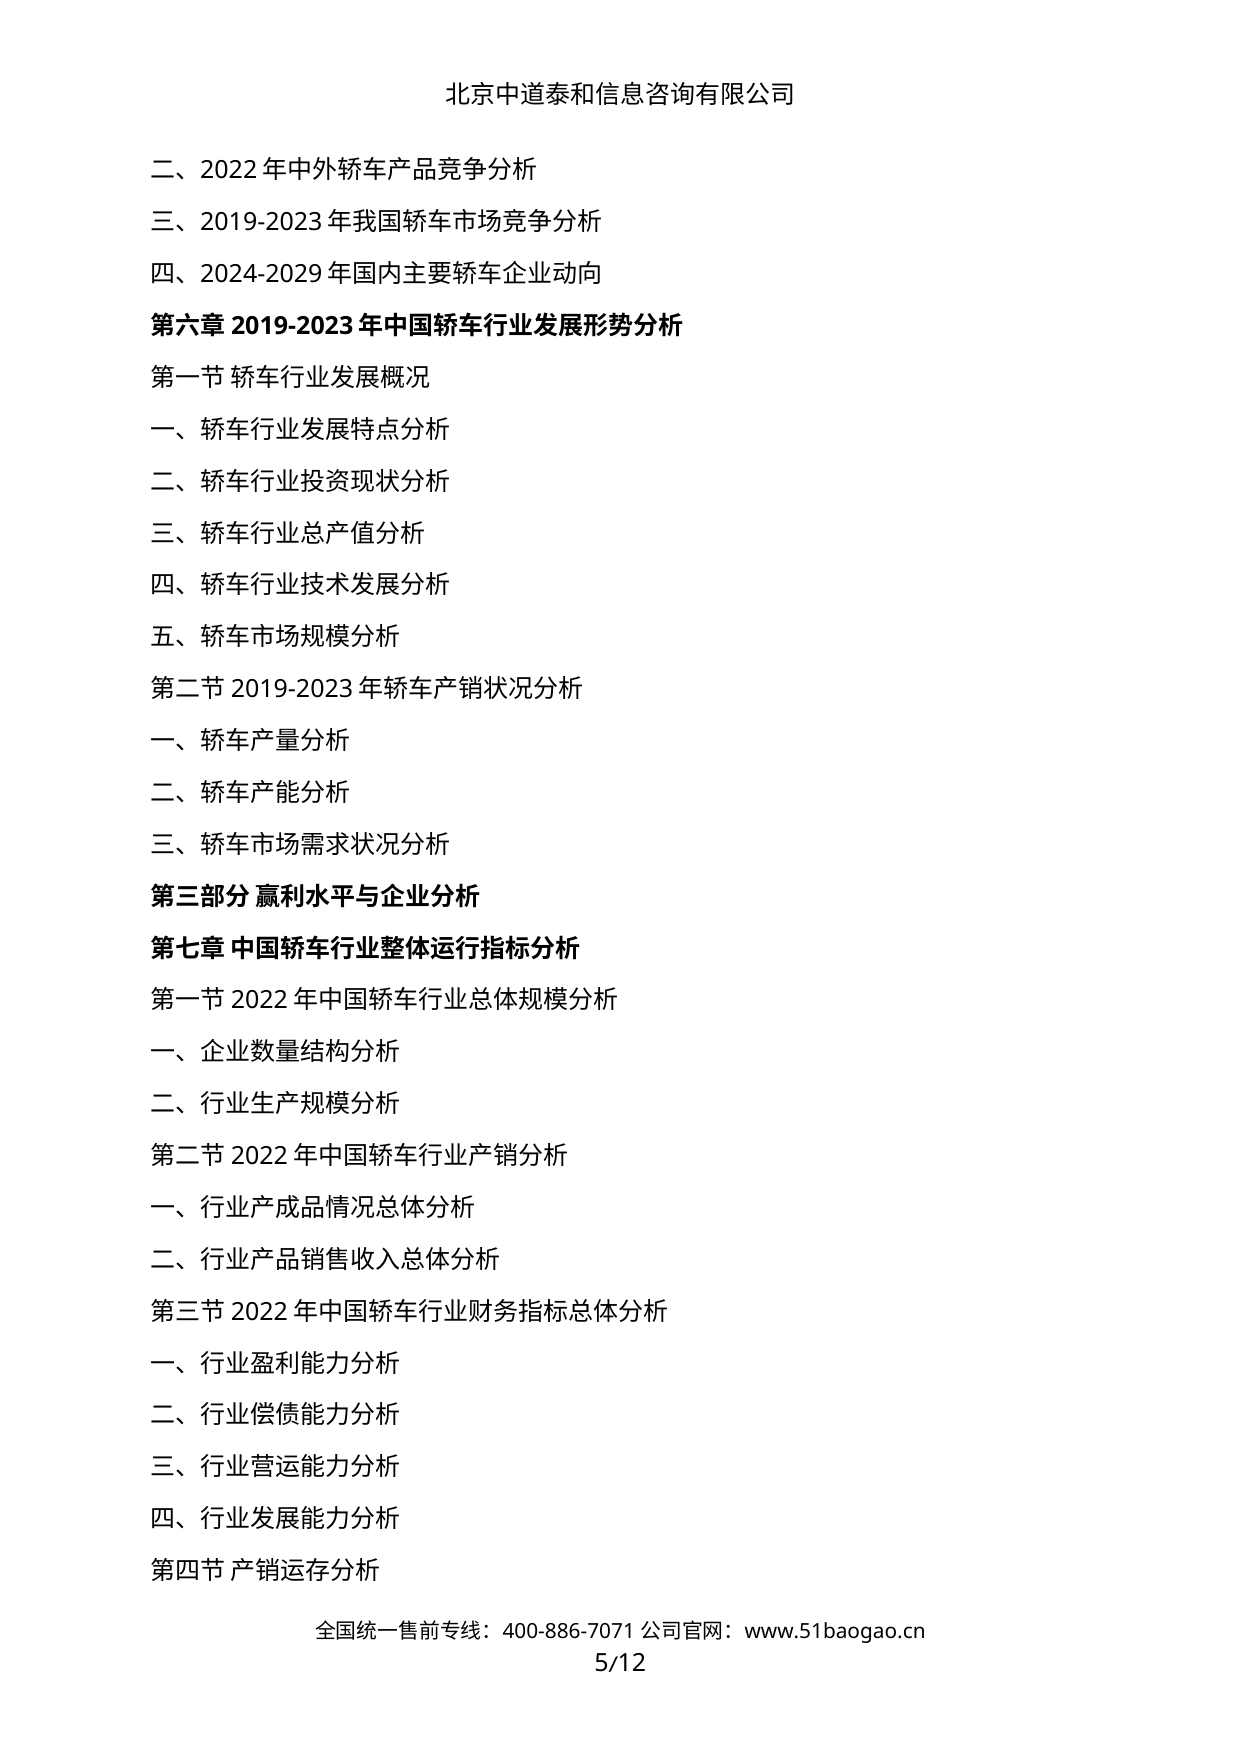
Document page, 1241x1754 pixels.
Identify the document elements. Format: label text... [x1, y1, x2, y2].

text 第二节 2022年中国轿车行业产销分析 [150, 1136, 1090, 1172]
text 一、企业数量结构分析 [150, 1032, 1090, 1068]
text 三、行业营运能力分析 [150, 1447, 1090, 1483]
text 三、轿车行业总产值分析 [150, 513, 1090, 549]
text 四、轿车行业技术发展分析 [150, 565, 1090, 601]
text 第七章 中国轿车行业整体运行指标分析 [150, 928, 1090, 964]
text 四、行业发展能力分析 [150, 1499, 1090, 1535]
text 第三节 2022年中国轿车行业财务指标总体分析 [150, 1291, 1090, 1327]
text 一、行业产成品情况总体分析 [150, 1187, 1090, 1224]
text 二、行业产品销售收入总体分析 [150, 1239, 1090, 1276]
text 二、行业生产规模分析 [150, 1084, 1090, 1120]
text 第六章 2019-2023年中国轿车行业发展形势分析 [150, 306, 1090, 342]
text 四、2024-2029年国内主要轿车企业动向 [150, 254, 1090, 290]
text 一、轿车行业发展特点分析 [150, 409, 1090, 446]
text 二、2022年中外轿车产品竞争分析 [150, 150, 1090, 186]
text 第一节 轿车行业发展概况 [150, 357, 1090, 394]
text 一、行业盈利能力分析 [150, 1343, 1090, 1379]
text 第一节 2022年中国轿车行业总体规模分析 [150, 980, 1090, 1016]
text 二、轿车行业投资现状分析 [150, 461, 1090, 497]
text 二、行业偿债能力分析 [150, 1395, 1090, 1431]
text 一、轿车产量分析 [150, 721, 1090, 757]
text 第四节 产销运存分析 [150, 1551, 1090, 1587]
text 第二节 2019-2023年轿车产销状况分析 [150, 669, 1090, 705]
text 三、2019-2023年我国轿车市场竞争分析 [150, 202, 1090, 238]
text 五、轿车市场规模分析 [150, 617, 1090, 653]
text 第三部分 赢利水平与企业分析 [150, 876, 1090, 912]
text 二、轿车产能分析 [150, 772, 1090, 809]
text 三、轿车市场需求状况分析 [150, 824, 1090, 861]
